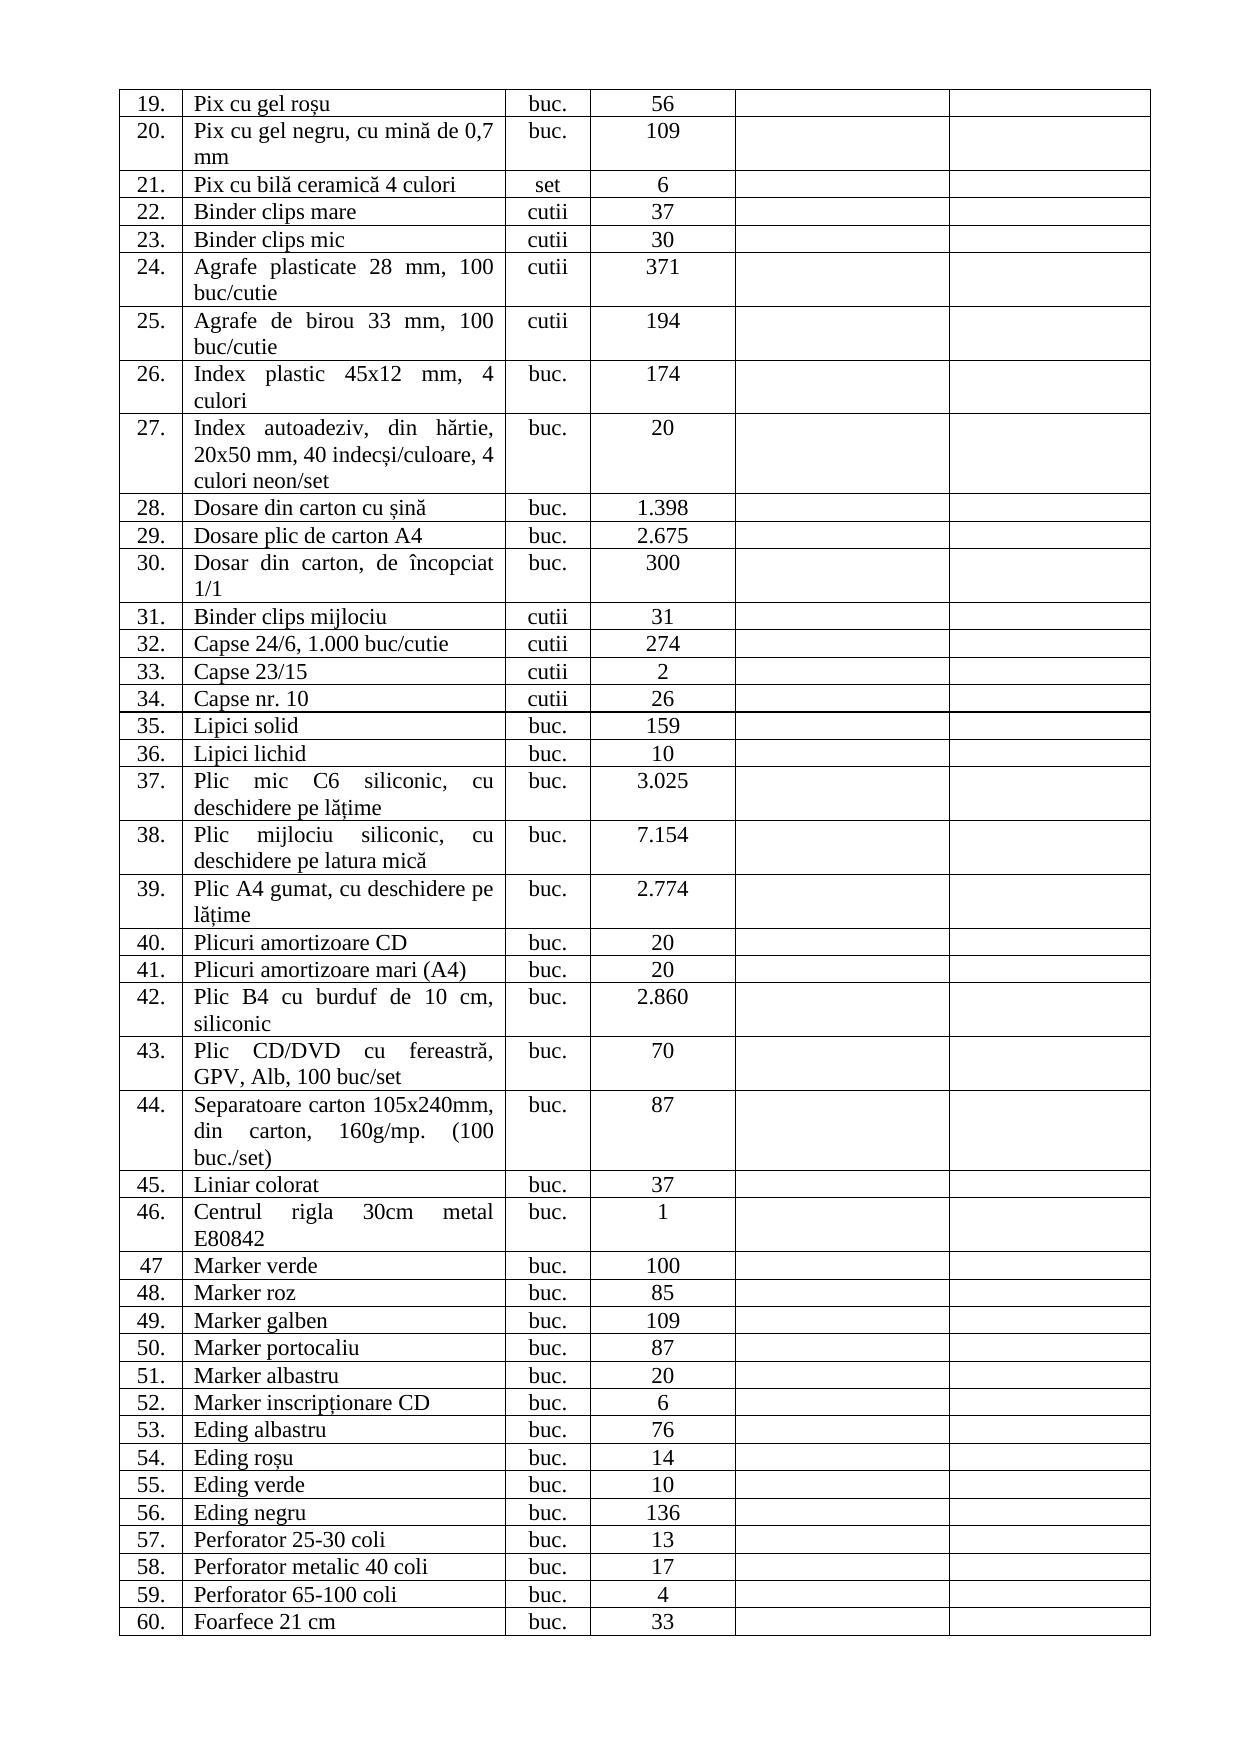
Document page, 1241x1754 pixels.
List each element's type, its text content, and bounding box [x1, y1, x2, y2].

table_cell [950, 1389, 1150, 1415]
table_cell [736, 1608, 949, 1634]
table_cell [950, 658, 1150, 684]
table_cell 109 [591, 1307, 735, 1333]
table_cell buc. [506, 522, 590, 548]
table_cell [950, 414, 1150, 493]
table_cell 19. [120, 90, 182, 116]
table_cell [950, 494, 1150, 521]
table_cell 58. [120, 1554, 182, 1580]
table_cell [950, 522, 1150, 548]
table_cell [950, 875, 1150, 927]
table_cell Index plastic 45x12 mm, 4 culori [183, 361, 505, 413]
table_cell buc. [506, 1389, 590, 1415]
table_cell [736, 307, 949, 359]
table_cell [736, 1280, 949, 1306]
table_cell [950, 685, 1150, 711]
table_cell cutii [506, 226, 590, 252]
table_cell [950, 630, 1150, 657]
table_cell buc. [506, 494, 590, 521]
table_cell buc. [506, 929, 590, 955]
table_cell Eding verde [183, 1471, 505, 1498]
table_cell buc. [506, 361, 590, 413]
table_cell 55. [120, 1471, 182, 1498]
table_cell [736, 1444, 949, 1470]
table_cell 20 [591, 929, 735, 955]
table_cell [736, 1171, 949, 1197]
table_cell [736, 603, 949, 629]
table_cell Marker verde [183, 1252, 505, 1278]
table_cell [736, 1471, 949, 1498]
table_cell [736, 253, 949, 306]
table_cell 3.025 [591, 767, 735, 820]
table_cell 2.860 [591, 983, 735, 1036]
table_cell [950, 1362, 1150, 1388]
table_cell [950, 1444, 1150, 1470]
table_cell buc. [506, 1091, 590, 1170]
table_cell 31. [120, 603, 182, 629]
table_cell Pix cu gel roșu [183, 90, 505, 116]
table_cell Dosar din carton, de încopciat 1/1 [183, 549, 505, 602]
table_cell 274 [591, 630, 735, 657]
table_cell [736, 1526, 949, 1552]
table_cell buc. [506, 1608, 590, 1634]
table_cell 17 [591, 1554, 735, 1580]
table_cell 44. [120, 1091, 182, 1170]
table_cell buc. [506, 1581, 590, 1607]
table_cell buc. [506, 713, 590, 739]
table_cell Plic mic C6 siliconic, cu deschidere pe lățime [183, 767, 505, 820]
table_cell [736, 1037, 949, 1090]
table_cell 39. [120, 875, 182, 927]
table_cell buc. [506, 956, 590, 982]
table_cell 38. [120, 821, 182, 874]
table_cell [736, 630, 949, 657]
table_cell [950, 929, 1150, 955]
table_cell 47 [120, 1252, 182, 1278]
table_cell cutii [506, 658, 590, 684]
table_cell 59. [120, 1581, 182, 1607]
table_cell [950, 1252, 1150, 1278]
table_cell 37 [591, 198, 735, 224]
table_cell [736, 198, 949, 224]
table_cell 34. [120, 685, 182, 711]
table_cell 70 [591, 1037, 735, 1090]
table_cell 6 [591, 171, 735, 197]
table_cell [950, 549, 1150, 602]
table_cell 52. [120, 1389, 182, 1415]
table_cell [736, 226, 949, 252]
table_cell 136 [591, 1499, 735, 1525]
table_cell 48. [120, 1280, 182, 1306]
table_cell Separatoare carton 105x240mm, din carton, 160g/mp. (100 buc./set) [183, 1091, 505, 1170]
table_cell 85 [591, 1280, 735, 1306]
table_cell Pix cu gel negru, cu mină de 0,7 mm [183, 117, 505, 170]
table_cell [736, 767, 949, 820]
table_cell 42. [120, 983, 182, 1036]
table_cell buc. [506, 1198, 590, 1251]
table_cell buc. [506, 1307, 590, 1333]
table_cell [736, 549, 949, 602]
table_cell 37. [120, 767, 182, 820]
table_cell Capse nr. 10 [183, 685, 505, 711]
table_cell [736, 1334, 949, 1361]
table_cell buc. [506, 1334, 590, 1361]
table_cell Binder clips mijlociu [183, 603, 505, 629]
table_cell [950, 1307, 1150, 1333]
table_cell Plic B4 cu burduf de 10 cm, siliconic [183, 983, 505, 1036]
table_cell 23. [120, 226, 182, 252]
table_cell buc. [506, 1554, 590, 1580]
table_cell buc. [506, 1252, 590, 1278]
table_cell 56. [120, 1499, 182, 1525]
table_cell Agrafe de birou 33 mm, 100 buc/cutie [183, 307, 505, 359]
table_cell Liniar colorat [183, 1171, 505, 1197]
table_cell [736, 1198, 949, 1251]
table_cell 53. [120, 1416, 182, 1443]
table_cell 100 [591, 1252, 735, 1278]
table_cell Binder clips mic [183, 226, 505, 252]
table_cell [950, 1198, 1150, 1251]
table_cell buc. [506, 1037, 590, 1090]
table_cell [950, 1499, 1150, 1525]
table_cell Plic A4 gumat, cu deschidere pe lățime [183, 875, 505, 927]
table_cell Dosare din carton cu șină [183, 494, 505, 521]
table_cell Marker portocaliu [183, 1334, 505, 1361]
table_cell buc. [506, 821, 590, 874]
table_cell [950, 198, 1150, 224]
table_cell Foarfece 21 cm [183, 1608, 505, 1634]
table_cell [736, 956, 949, 982]
table_cell buc. [506, 767, 590, 820]
table_cell [950, 1471, 1150, 1498]
table_cell buc. [506, 1444, 590, 1470]
table_cell Perforator metalic 40 coli [183, 1554, 505, 1580]
table_cell Perforator 25-30 coli [183, 1526, 505, 1552]
table_cell 6 [591, 1389, 735, 1415]
table_cell [950, 713, 1150, 739]
table_cell [950, 253, 1150, 306]
table_cell Eding roșu [183, 1444, 505, 1470]
table_cell Eding albastru [183, 1416, 505, 1443]
table_cell 20 [591, 414, 735, 493]
table_cell 45. [120, 1171, 182, 1197]
table_cell buc. [506, 1362, 590, 1388]
table_cell buc. [506, 117, 590, 170]
table_cell 33. [120, 658, 182, 684]
table_cell [950, 90, 1150, 116]
table_cell Marker roz [183, 1280, 505, 1306]
table_cell 87 [591, 1334, 735, 1361]
table_cell cutii [506, 685, 590, 711]
table_cell [950, 956, 1150, 982]
table_cell [736, 740, 949, 766]
table_cell [950, 1334, 1150, 1361]
table_cell 28. [120, 494, 182, 521]
table_cell Capse 23/15 [183, 658, 505, 684]
table_cell cutii [506, 253, 590, 306]
table_cell buc. [506, 1171, 590, 1197]
table_cell 20 [591, 1362, 735, 1388]
table_cell buc. [506, 983, 590, 1036]
table_cell Centrul rigla 30cm metal E80842 [183, 1198, 505, 1251]
table_cell [736, 1307, 949, 1333]
table_cell [736, 983, 949, 1036]
table_cell Capse 24/6, 1.000 buc/cutie [183, 630, 505, 657]
table_cell 87 [591, 1091, 735, 1170]
table_cell [950, 983, 1150, 1036]
table_cell 20 [591, 956, 735, 982]
table_cell [736, 1389, 949, 1415]
table_cell buc. [506, 1280, 590, 1306]
table_cell [950, 603, 1150, 629]
table_cell [950, 171, 1150, 197]
table_cell 1 [591, 1198, 735, 1251]
table_cell 109 [591, 117, 735, 170]
table_cell 24. [120, 253, 182, 306]
table_cell 27. [120, 414, 182, 493]
table_cell 174 [591, 361, 735, 413]
table_cell Pix cu bilă ceramică 4 culori [183, 171, 505, 197]
table_cell 4 [591, 1581, 735, 1607]
table_cell buc. [506, 1416, 590, 1443]
table_cell cutii [506, 630, 590, 657]
table_cell 40. [120, 929, 182, 955]
table_cell 50. [120, 1334, 182, 1361]
table_cell buc. [506, 1471, 590, 1498]
table_cell [736, 929, 949, 955]
table_cell [950, 1037, 1150, 1090]
table_cell buc. [506, 875, 590, 927]
table_cell 1.398 [591, 494, 735, 521]
table_cell 43. [120, 1037, 182, 1090]
table_cell buc. [506, 549, 590, 602]
table_cell [736, 821, 949, 874]
table_cell Lipici lichid [183, 740, 505, 766]
table_cell 30 [591, 226, 735, 252]
table_cell cutii [506, 307, 590, 359]
table_cell Marker galben [183, 1307, 505, 1333]
table_cell [736, 713, 949, 739]
table_cell [950, 361, 1150, 413]
table_cell [736, 1416, 949, 1443]
table_cell 26. [120, 361, 182, 413]
table_cell [950, 1416, 1150, 1443]
table_cell Lipici solid [183, 713, 505, 739]
table_cell 10 [591, 1471, 735, 1498]
table_cell 159 [591, 713, 735, 739]
table_cell [736, 685, 949, 711]
table_cell [950, 767, 1150, 820]
table_cell Binder clips mare [183, 198, 505, 224]
table_cell [950, 307, 1150, 359]
table_cell [736, 1362, 949, 1388]
table_cell [950, 117, 1150, 170]
table_cell 56 [591, 90, 735, 116]
table_cell 7.154 [591, 821, 735, 874]
table_cell 371 [591, 253, 735, 306]
table_cell 36. [120, 740, 182, 766]
table_cell 25. [120, 307, 182, 359]
table_cell 14 [591, 1444, 735, 1470]
table_cell 2 [591, 658, 735, 684]
table_cell set [506, 171, 590, 197]
table_cell 2.675 [591, 522, 735, 548]
table_cell [736, 494, 949, 521]
table_cell 46. [120, 1198, 182, 1251]
table_cell [950, 1171, 1150, 1197]
table_cell [736, 361, 949, 413]
table_cell cutii [506, 603, 590, 629]
table_cell Eding negru [183, 1499, 505, 1525]
table_cell 13 [591, 1526, 735, 1552]
table_cell [950, 1608, 1150, 1634]
table_cell Marker inscripționare CD [183, 1389, 505, 1415]
table_cell 37 [591, 1171, 735, 1197]
table_cell Perforator 65-100 coli [183, 1581, 505, 1607]
table_cell [736, 522, 949, 548]
table_cell [736, 1091, 949, 1170]
table_cell Plicuri amortizoare CD [183, 929, 505, 955]
table_cell 300 [591, 549, 735, 602]
table_cell [736, 117, 949, 170]
table_cell [950, 740, 1150, 766]
table_cell Index autoadeziv, din hărtie, 20x50 mm, 40 indecși/culoare, 4 culori neon/set [183, 414, 505, 493]
table_cell 10 [591, 740, 735, 766]
table_cell buc. [506, 414, 590, 493]
table_cell [736, 171, 949, 197]
table_cell Plicuri amortizoare mari (A4) [183, 956, 505, 982]
table_cell Agrafe plasticate 28 mm, 100 buc/cutie [183, 253, 505, 306]
table_cell 33 [591, 1608, 735, 1634]
table_cell [950, 1091, 1150, 1170]
table_cell [736, 1554, 949, 1580]
table_cell [736, 1499, 949, 1525]
table_cell [736, 1581, 949, 1607]
table_cell 54. [120, 1444, 182, 1470]
table_cell 51. [120, 1362, 182, 1388]
table_cell 32. [120, 630, 182, 657]
table_cell [736, 875, 949, 927]
table_cell [736, 90, 949, 116]
table_cell 26 [591, 685, 735, 711]
table_cell cutii [506, 198, 590, 224]
table_cell [736, 414, 949, 493]
table_cell 57. [120, 1526, 182, 1552]
table_cell [950, 1554, 1150, 1580]
table_cell Dosare plic de carton A4 [183, 522, 505, 548]
table_cell 21. [120, 171, 182, 197]
table_cell 60. [120, 1608, 182, 1634]
table_cell 22. [120, 198, 182, 224]
table_cell Plic CD/DVD cu fereastră, GPV, Alb, 100 buc/set [183, 1037, 505, 1090]
table_cell Plic mijlociu siliconic, cu deschidere pe latura mică [183, 821, 505, 874]
table_cell [950, 1581, 1150, 1607]
table_cell [736, 658, 949, 684]
table_cell 76 [591, 1416, 735, 1443]
table_cell [950, 821, 1150, 874]
table_cell buc. [506, 740, 590, 766]
table_cell 31 [591, 603, 735, 629]
table_cell 2.774 [591, 875, 735, 927]
table_cell 49. [120, 1307, 182, 1333]
table_cell Marker albastru [183, 1362, 505, 1388]
table_cell buc. [506, 1526, 590, 1552]
table_cell 41. [120, 956, 182, 982]
table_cell 35. [120, 713, 182, 739]
table_cell 20. [120, 117, 182, 170]
table_cell buc. [506, 90, 590, 116]
table_cell [950, 226, 1150, 252]
table_cell 29. [120, 522, 182, 548]
table_cell [950, 1280, 1150, 1306]
table_cell 30. [120, 549, 182, 602]
table_cell [736, 1252, 949, 1278]
table_cell [950, 1526, 1150, 1552]
table_cell buc. [506, 1499, 590, 1525]
table_cell 194 [591, 307, 735, 359]
